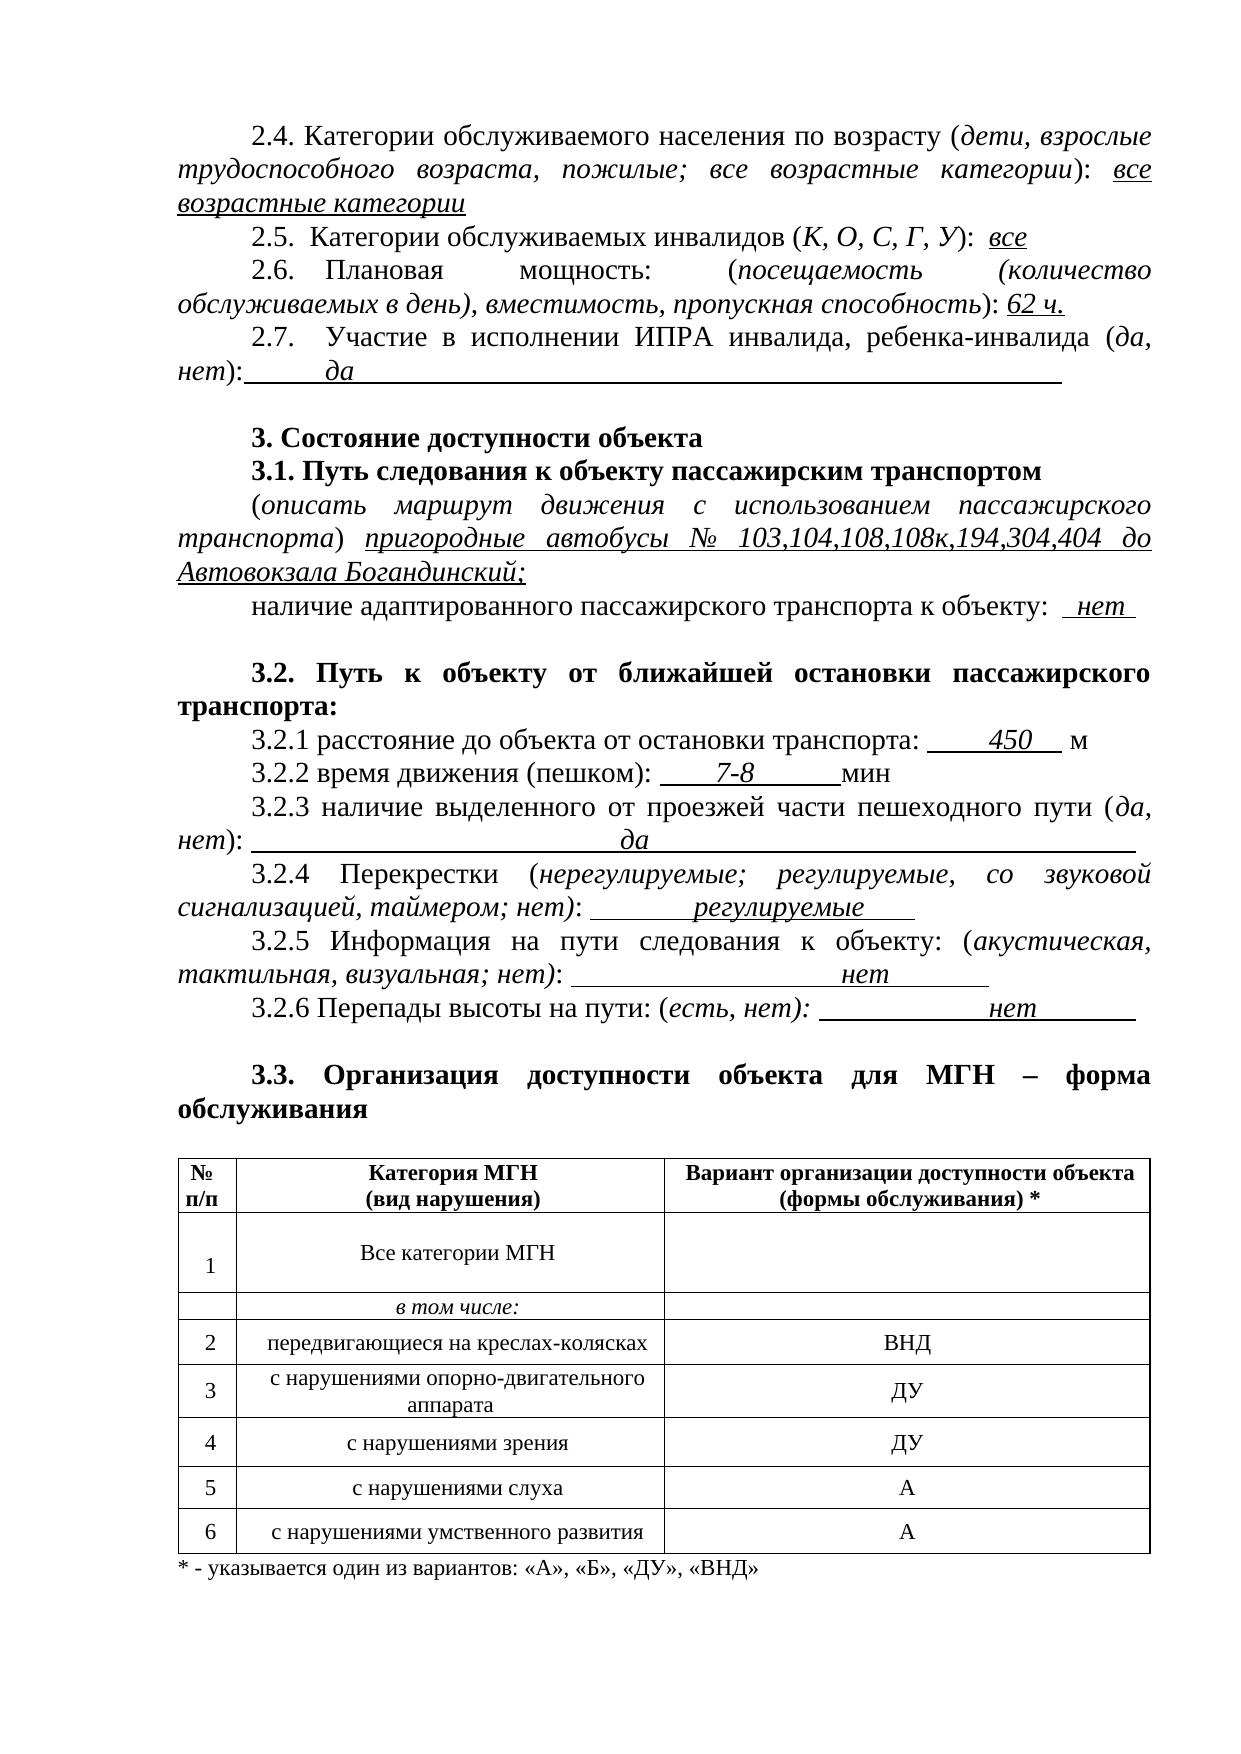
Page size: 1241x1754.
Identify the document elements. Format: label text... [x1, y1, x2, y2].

text 3.1. Путь следования к объекту пассажирским транспортом [177, 453, 1152, 487]
table_cell с нарушениями слуха [237, 1467, 664, 1508]
text 3.2.6 Перепады высоты на пути: (есть, нет): нет [177, 990, 1152, 1024]
table_cell 3 [179, 1365, 236, 1417]
table_cell 6 [179, 1509, 236, 1553]
table_cell [665, 1213, 1149, 1292]
list Плановая мощность: (посещаемость (количество обслуживаемых в день), вместимость, пропускная способность): 62 ч. [177, 252, 1152, 319]
table_cell в том числе: [237, 1293, 664, 1319]
text 3.2. Путь к объекту от ближайшей остановки пассажирского транспорта: [177, 655, 1152, 722]
table_cell ДУ [665, 1418, 1149, 1466]
table_cell с нарушениями умственного развития [237, 1509, 664, 1553]
table_header № п/п [179, 1159, 236, 1212]
list Участие в исполнении ИПРА инвалида, ребенка-инвалида (да, нет): да [177, 319, 1152, 386]
table_cell ВНД [665, 1320, 1149, 1363]
table_cell передвигающиеся на креслах-колясках [237, 1320, 664, 1363]
table_cell 1 [179, 1213, 236, 1292]
text 3.2.3 наличие выделенного от проезжей части пешеходного пути (да, нет): да [177, 789, 1152, 856]
table_cell ДУ [665, 1365, 1149, 1417]
text наличие адаптированного пассажирского транспорта к объекту: нет [177, 588, 1152, 621]
text 2.4. Категории обслуживаемого населения по возрасту (дети, взрослые трудоспособного возраста, пожилые; все возрастные категории): все возрастные категории [177, 118, 1152, 219]
table_cell Все категории МГН [237, 1213, 664, 1292]
text 3. Состояние доступности объекта [177, 420, 1152, 453]
text 2.5. Категории обслуживаемых инвалидов (К, О, С, Г, У): все [177, 219, 1152, 252]
table_cell 5 [179, 1467, 236, 1508]
table_cell А [665, 1467, 1149, 1508]
text * - указывается один из вариантов: «А», «Б», «ДУ», «ВНД» [177, 1554, 1152, 1581]
text 3.3. Организация доступности объекта для МГН – форма обслуживания [177, 1057, 1152, 1124]
table_header Вариант организации доступности объекта (формы обслуживания) * [665, 1159, 1149, 1212]
table_cell с нарушениями зрения [237, 1418, 664, 1466]
table_header Категория МГН (вид нарушения) [237, 1159, 664, 1212]
text 3.2.5 Информация на пути следования к объекту: (акустическая, тактильная, визуальная; нет): нет [177, 923, 1152, 990]
table_cell 2 [179, 1320, 236, 1363]
table_cell с нарушениями опорно-двигательного аппарата [237, 1365, 664, 1417]
table_cell 4 [179, 1418, 236, 1466]
table_cell А [665, 1509, 1149, 1553]
text 3.2.2 время движения (пешком): 7-8 мин [177, 755, 1152, 789]
text (описать маршрут движения с использованием пассажирского транспорта) пригородные автобусы № 103,104,108,108к,194,304,404 до Автовокзала Богандинский; [177, 487, 1152, 588]
table_cell [179, 1293, 236, 1319]
table_cell [665, 1293, 1149, 1319]
text 3.2.1 расстояние до объекта от остановки транспорта: 450 м [177, 722, 1152, 755]
text 3.2.4 Перекрестки (нерегулируемые; регулируемые, со звуковой сигнализацией, таймером; нет): регулируемые [177, 856, 1152, 923]
